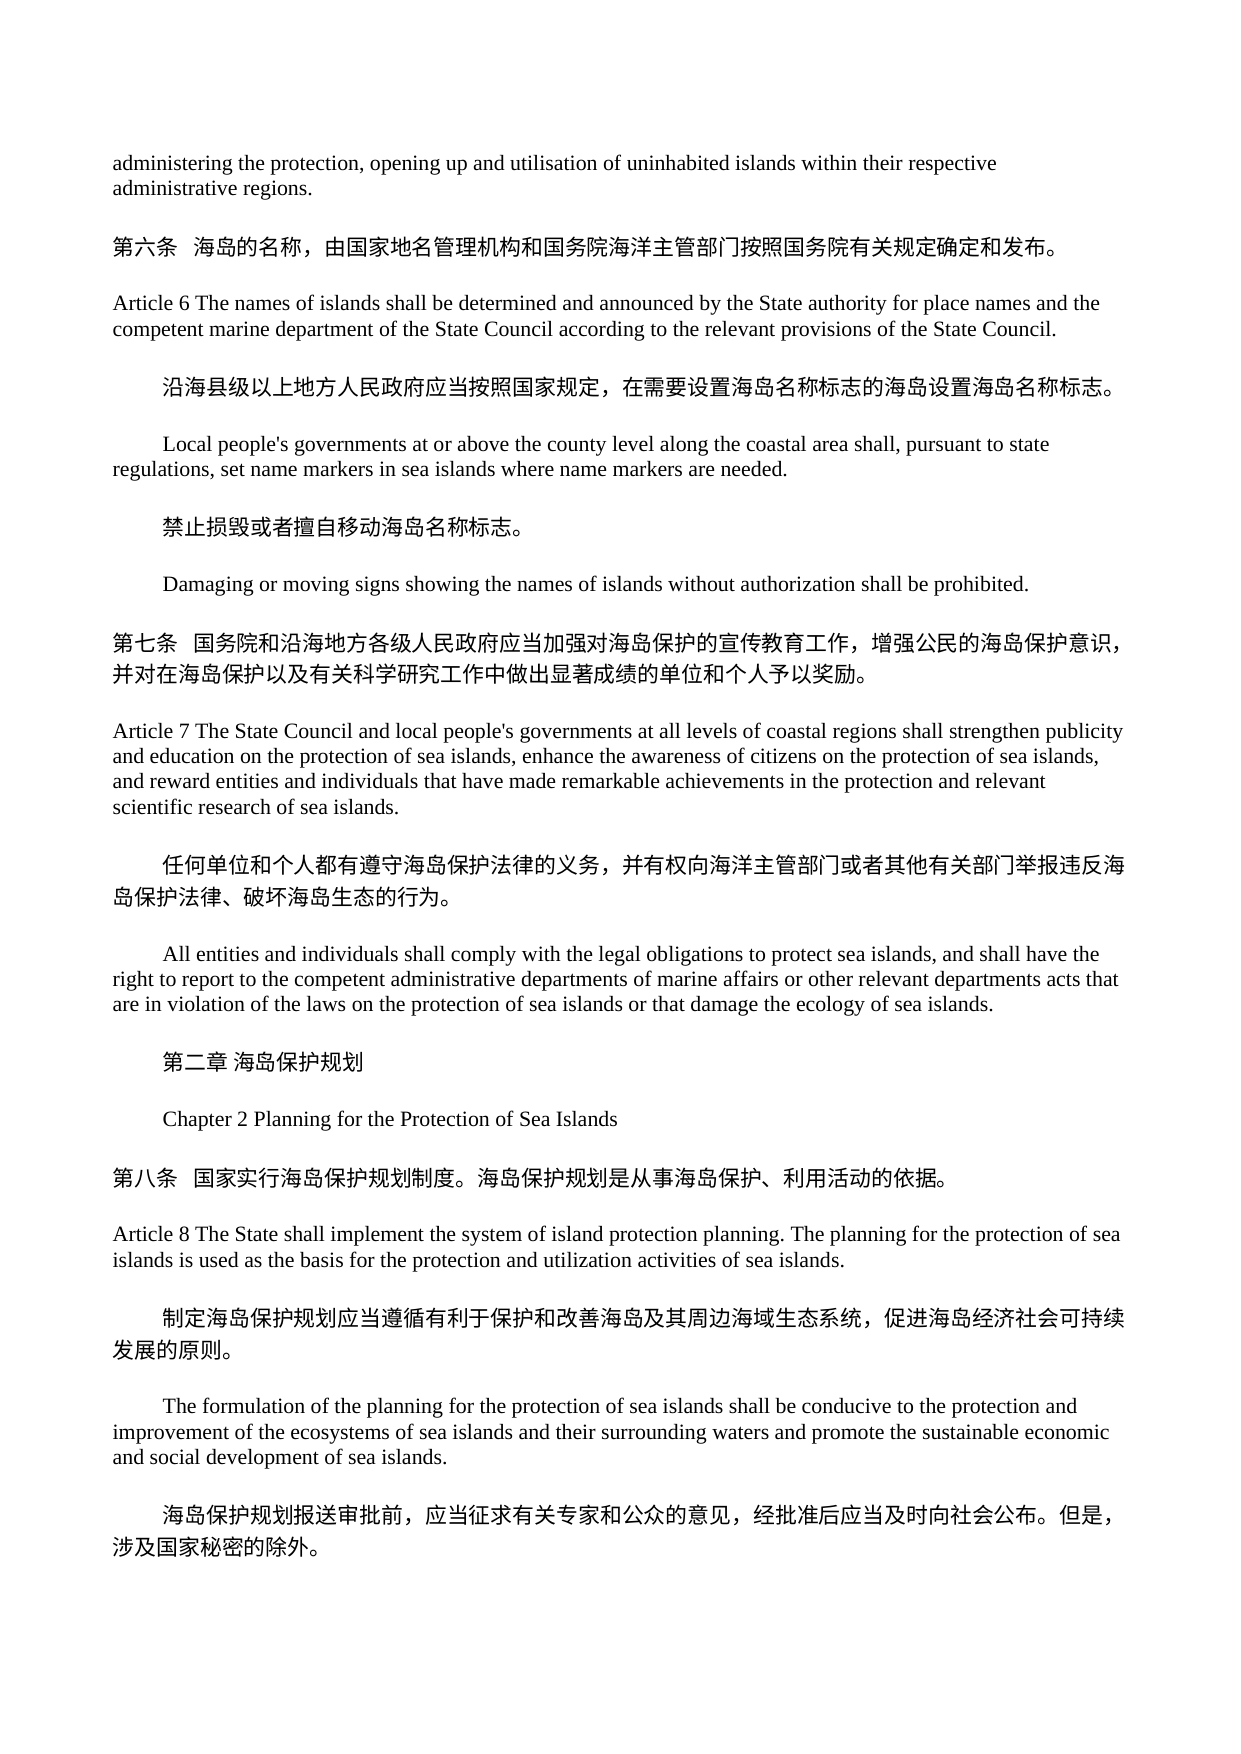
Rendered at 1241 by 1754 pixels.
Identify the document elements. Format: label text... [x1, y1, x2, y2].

text 第八条 国家实行海岛保护规划制度。海岛保护规划是从事海岛保护、利用活动的依据。 [112, 1161, 1128, 1192]
title Local people's governments at or above the county level along the coastal area shall, pursuant to state regulations, set name markers in sea islands where name markers are needed. [112, 431, 1128, 481]
title 禁止损毁或者擅自移动海岛名称标志。 [112, 510, 1128, 542]
title 任何单位和个人都有遵守海岛保护法律的义务，并有权向海洋主管部门或者其他有关部门举报违反海岛保护法律、破坏海岛生态的行为。 [112, 848, 1128, 911]
title Damaging or moving signs showing the names of islands without authorization shall be prohibited. [112, 571, 1128, 596]
text 第七条 国务院和沿海地方各级人民政府应当加强对海岛保护的宣传教育工作，增强公民的海岛保护意识，并对在海岛保护以及有关科学研究工作中做出显著成绩的单位和个人予以奖励。 [112, 626, 1128, 689]
title Chapter 2 Planning for the Protection of Sea Islands [112, 1106, 1128, 1131]
title 沿海县级以上地方人民政府应当按照国家规定，在需要设置海岛名称标志的海岛设置海岛名称标志。 [112, 370, 1128, 402]
title 第二章 海岛保护规划 [112, 1045, 1128, 1077]
title 海岛保护规划报送审批前，应当征求有关专家和公众的意见，经批准后应当及时向社会公布。但是，涉及国家秘密的除外。 [112, 1498, 1128, 1562]
text 第六条 海岛的名称，由国家地名管理机构和国务院海洋主管部门按照国务院有关规定确定和发布。 [112, 229, 1128, 261]
title The formulation of the planning for the protection of sea islands shall be conducive to the protection and improvement of the ecosystems of sea islands and their surrounding waters and promote the sustainable economic and social development of sea islands. [112, 1393, 1128, 1469]
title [112, 150, 1128, 200]
title All entities and individuals shall comply with the legal obligations to protect sea islands, and shall have the right to report to the competent administrative departments of marine affairs or other relevant departments acts that are in violation of the laws on the protection of sea islands or that damage the ecology of sea islands. [112, 941, 1128, 1016]
text Article 8 The State shall implement the system of island protection planning. The planning for the protection of sea islands is used as the basis for the protection and utilization activities of sea islands. [112, 1221, 1128, 1272]
text Article 7 The State Council and local people's governments at all levels of coastal regions shall strengthen publicity and education on the protection of sea islands, enhance the awareness of citizens on the protection of sea islands, and reward entities and individuals that have made remarkable achievements in the protection and relevant scientific research of sea islands. [112, 718, 1128, 819]
text Article 6 The names of islands shall be determined and announced by the State authority for place names and the competent marine department of the State Council according to the relevant provisions of the State Council. [112, 290, 1128, 341]
title 制定海岛保护规划应当遵循有利于保护和改善海岛及其周边海域生态系统，促进海岛经济社会可持续发展的原则。 [112, 1301, 1128, 1364]
